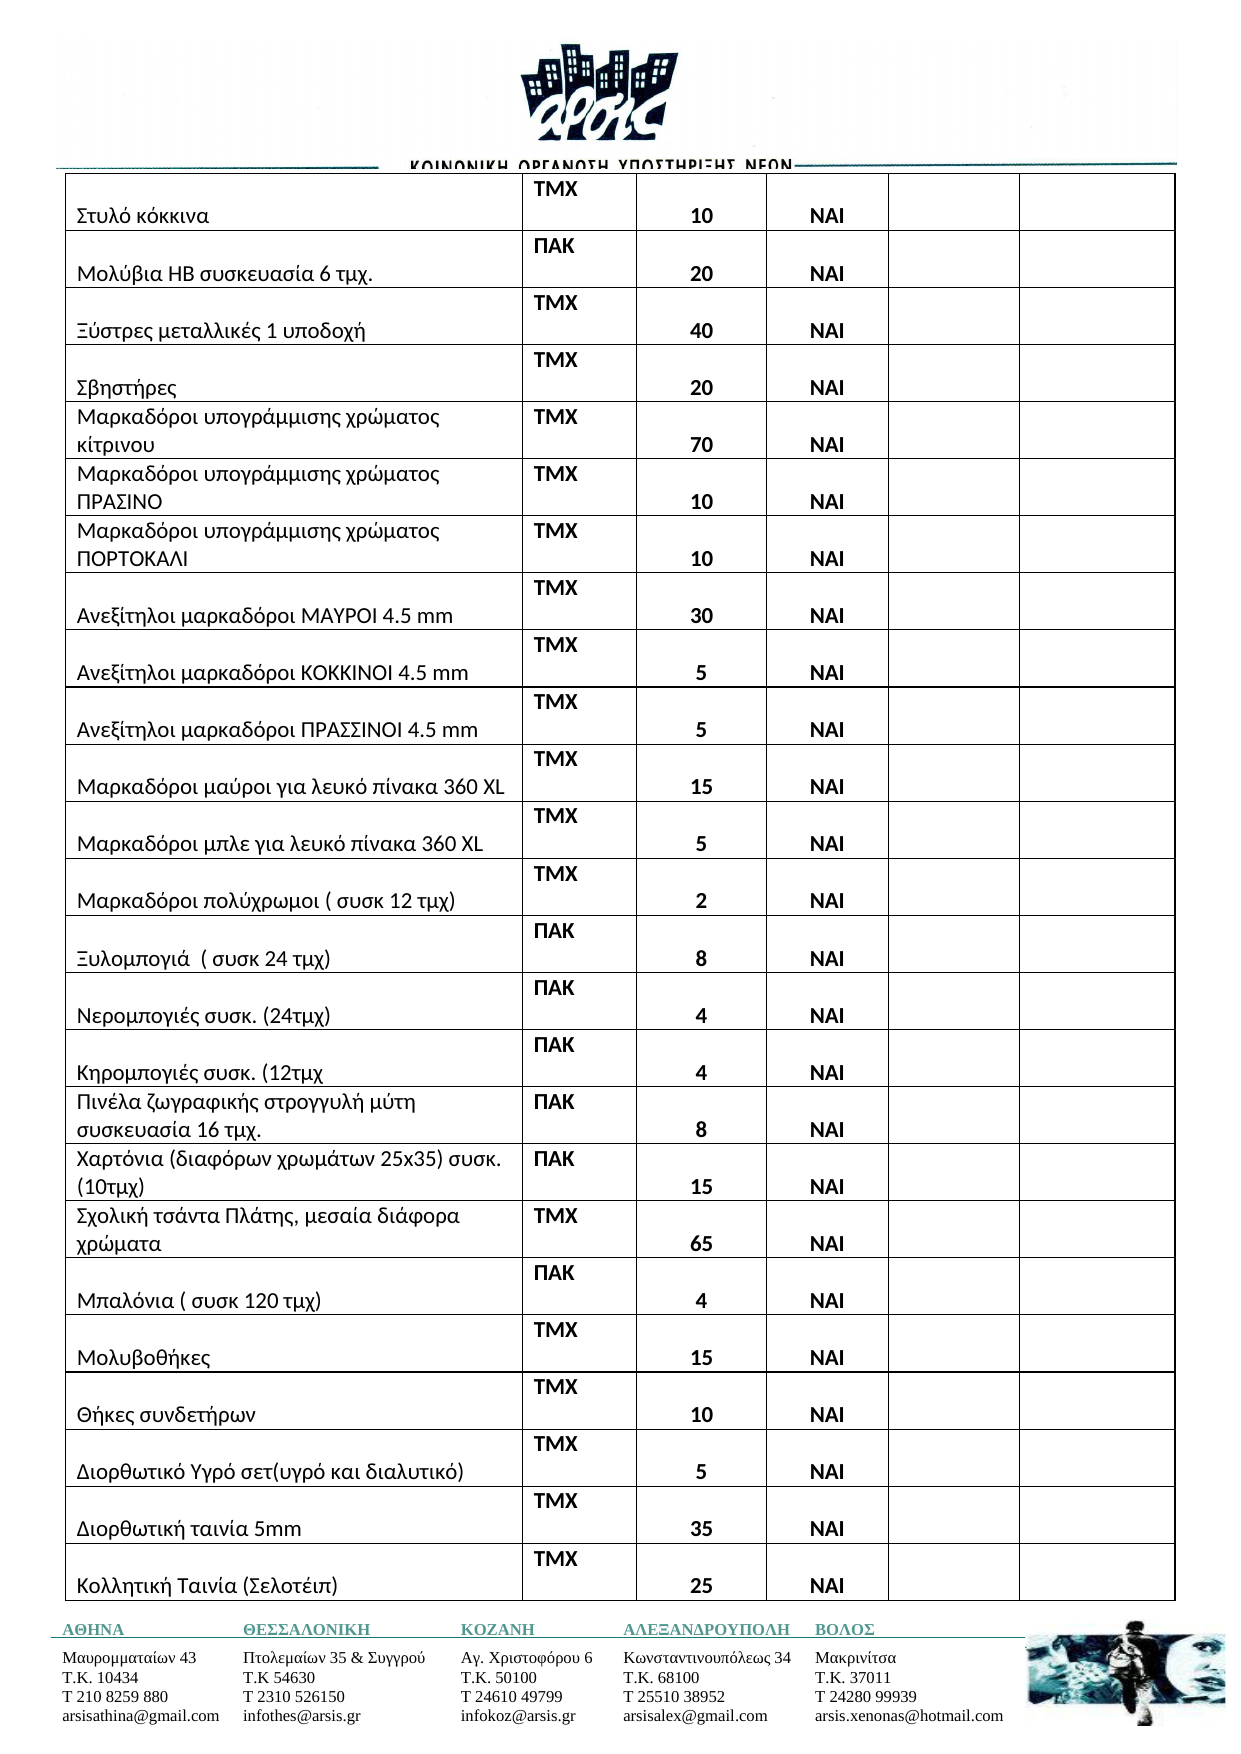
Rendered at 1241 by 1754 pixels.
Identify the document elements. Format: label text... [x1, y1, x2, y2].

table_cell [1020, 1373, 1174, 1428]
table_cell ΠΑΚ [523, 1258, 636, 1314]
table_cell [889, 745, 1019, 801]
table_cell ΤΜΧ [523, 402, 636, 458]
table_cell 15 [637, 745, 766, 801]
table_cell Νερομπογιές συσκ. (24τμχ) [66, 973, 522, 1029]
table_cell [889, 1258, 1019, 1314]
table_cell ΝΑΙ [767, 1315, 888, 1371]
table_cell [889, 1201, 1019, 1257]
table_cell ΝΑΙ [767, 459, 888, 515]
table_cell Διορθωτική ταινία 5mm [66, 1487, 522, 1543]
table_cell ΠΑΚ [523, 1087, 636, 1143]
table_cell ΝΑΙ [767, 288, 888, 344]
table_cell ΝΑΙ [767, 688, 888, 743]
table_cell [889, 1430, 1019, 1486]
table_cell Κηρομπογιές συσκ. (12τμχ [66, 1030, 522, 1086]
table_cell Χαρτόνια (διαφόρων χρωμάτων 25x35) συσκ. (10τμχ) [66, 1144, 522, 1200]
table_cell 65 [637, 1201, 766, 1257]
table_cell 20 [637, 345, 766, 401]
table_cell ΝΑΙ [767, 516, 888, 572]
table_cell Διορθωτικό Υγρό σετ(υγρό και διαλυτικό) [66, 1430, 522, 1486]
table_cell ΤΜΧ [523, 459, 636, 515]
picture [1025, 1619, 1226, 1726]
table_cell ΤΜΧ [523, 1544, 636, 1600]
table_cell [889, 1315, 1019, 1371]
table_cell Στυλό κόκκινα [66, 174, 522, 230]
table_cell [1020, 745, 1174, 801]
table_cell ΝΑΙ [767, 1030, 888, 1086]
table_cell [889, 973, 1019, 1029]
table_cell ΤΜΧ [523, 630, 636, 686]
table_cell [1020, 1030, 1174, 1086]
table_cell Σχολική τσάντα Πλάτης, μεσαία διάφορα χρώματα [66, 1201, 522, 1257]
table_cell ΝΑΙ [767, 802, 888, 858]
table_cell ΝΑΙ [767, 1144, 888, 1200]
table_cell ΝΑΙ [767, 231, 888, 287]
table_cell [1020, 288, 1174, 344]
table_cell 4 [637, 973, 766, 1029]
table_cell ΤΜΧ [523, 516, 636, 572]
table_cell [889, 688, 1019, 743]
table_cell ΝΑΙ [767, 1430, 888, 1486]
table_cell Ανεξίτηλοι μαρκαδόροι ΚΟΚΚΙΝΟΙ 4.5 mm [66, 630, 522, 686]
table_cell ΤΜΧ [523, 1487, 636, 1543]
table_cell ΤΜΧ [523, 688, 636, 743]
table_cell ΠΑΚ [523, 973, 636, 1029]
table_cell Μαρκαδόροι υπογράμμισης χρώματος ΠΡΆΣΙΝΟ [66, 459, 522, 515]
table_cell 10 [637, 174, 766, 230]
table_cell Μαρκαδόροι πολύχρωμοι ( συσκ 12 τμχ) [66, 859, 522, 915]
table_cell ΠΑΚ [523, 231, 636, 287]
table_cell ΤΜΧ [523, 174, 636, 230]
table_cell [1020, 802, 1174, 858]
table_cell ΝΑΙ [767, 1258, 888, 1314]
table_cell [1020, 1487, 1174, 1543]
table_cell [889, 402, 1019, 458]
table_cell Μαρκαδόροι υπογράμμισης χρώματος κίτρινου [66, 402, 522, 458]
table_cell [889, 288, 1019, 344]
table_cell 10 [637, 459, 766, 515]
table_cell [889, 231, 1019, 287]
table_cell 20 [637, 231, 766, 287]
table_cell Μπαλόνια ( συσκ 120 τμχ) [66, 1258, 522, 1314]
table_cell Σβηστήρες [66, 345, 522, 401]
table_cell [1020, 1544, 1174, 1600]
table_cell Ανεξίτηλοι μαρκαδόροι ΜΑΥΡΟΙ 4.5 mm [66, 573, 522, 629]
table_cell 8 [637, 1087, 766, 1143]
table_cell [889, 1030, 1019, 1086]
table_cell ΝΑΙ [767, 745, 888, 801]
table_cell [889, 630, 1019, 686]
table_cell 25 [637, 1544, 766, 1600]
table_cell Μαρκαδόροι μαύροι για λευκό πίνακα 360 XL [66, 745, 522, 801]
table_cell ΝΑΙ [767, 402, 888, 458]
table_cell [1020, 573, 1174, 629]
table_cell [1020, 231, 1174, 287]
table_cell [889, 459, 1019, 515]
table_cell ΝΑΙ [767, 1201, 888, 1257]
table_cell [1020, 1201, 1174, 1257]
table_cell ΤΜΧ [523, 1373, 636, 1428]
table_cell ΤΜΧ [523, 1315, 636, 1371]
table_cell [1020, 459, 1174, 515]
table_cell ΝΑΙ [767, 174, 888, 230]
table_cell Ξύστρες μεταλλικές 1 υποδοχή [66, 288, 522, 344]
table_cell ΤΜΧ [523, 1430, 636, 1486]
table_cell 40 [637, 288, 766, 344]
table_cell 5 [637, 1430, 766, 1486]
table_cell [1020, 859, 1174, 915]
table_cell [1020, 973, 1174, 1029]
table_cell [889, 1487, 1019, 1543]
table_cell [889, 1373, 1019, 1428]
table_cell [889, 859, 1019, 915]
table_cell ΤΜΧ [523, 573, 636, 629]
table_cell ΤΜΧ [523, 745, 636, 801]
table_cell [1020, 345, 1174, 401]
table_cell [889, 1087, 1019, 1143]
table_cell ΝΑΙ [767, 916, 888, 972]
table_cell [1020, 402, 1174, 458]
table_cell ΤΜΧ [523, 345, 636, 401]
table_cell [1020, 174, 1174, 230]
table_cell 4 [637, 1258, 766, 1314]
table_cell [1020, 1315, 1174, 1371]
table_cell ΠΑΚ [523, 1030, 636, 1086]
table_cell 35 [637, 1487, 766, 1543]
table_cell [889, 516, 1019, 572]
table_cell ΝΑΙ [767, 973, 888, 1029]
table_cell ΝΑΙ [767, 345, 888, 401]
table_cell Θήκες συνδετήρων [66, 1373, 522, 1428]
table_cell ΤΜΧ [523, 802, 636, 858]
table_cell [1020, 1430, 1174, 1486]
table_cell [1020, 688, 1174, 743]
table_cell 5 [637, 802, 766, 858]
table_cell Ανεξίτηλοι μαρκαδόροι ΠΡΑΣΣΙΝΟΙ 4.5 mm [66, 688, 522, 743]
table_cell [889, 1544, 1019, 1600]
table_cell 10 [637, 1373, 766, 1428]
table_cell ΠΑΚ [523, 916, 636, 972]
table_cell Μαρκαδόροι μπλε για λευκό πίνακα 360 XL [66, 802, 522, 858]
table_cell ΝΑΙ [767, 573, 888, 629]
table_cell 5 [637, 688, 766, 743]
table_cell 5 [637, 630, 766, 686]
table_cell [889, 174, 1019, 230]
table_cell ΤΜΧ [523, 288, 636, 344]
table_cell 4 [637, 1030, 766, 1086]
table_cell [1020, 1258, 1174, 1314]
table_cell [889, 916, 1019, 972]
table_cell Μαρκαδόροι υπογράμμισης χρώματος ΠΟΡΤΟΚΑΛΙ [66, 516, 522, 572]
table_cell 15 [637, 1144, 766, 1200]
table_cell 2 [637, 859, 766, 915]
table_cell Ξυλομπογιά ( συσκ 24 τμχ) [66, 916, 522, 972]
table_cell ΤΜΧ [523, 1201, 636, 1257]
table_cell [1020, 916, 1174, 972]
table_cell ΝΑΙ [767, 1544, 888, 1600]
table_cell Μολύβια ΗΒ συσκευασία 6 τμχ. [66, 231, 522, 287]
table_cell ΝΑΙ [767, 1373, 888, 1428]
table_cell [1020, 1087, 1174, 1143]
table_cell [889, 573, 1019, 629]
table_cell Κολλητική Ταινία (Σελοτέιπ) [66, 1544, 522, 1600]
table_cell [889, 345, 1019, 401]
table_cell Μολυβοθήκες [66, 1315, 522, 1371]
table_cell ΤΜΧ [523, 859, 636, 915]
table_cell ΝΑΙ [767, 859, 888, 915]
table_cell 30 [637, 573, 766, 629]
table_cell ΝΑΙ [767, 630, 888, 686]
table_cell [1020, 1144, 1174, 1200]
table_cell 15 [637, 1315, 766, 1371]
table_cell 70 [637, 402, 766, 458]
table_cell ΠΑΚ [523, 1144, 636, 1200]
table_cell [889, 802, 1019, 858]
table_cell [889, 1144, 1019, 1200]
table_cell ΝΑΙ [767, 1487, 888, 1543]
table_cell Πινέλα ζωγραφικής στρογγυλή μύτη συσκευασία 16 τμχ. [66, 1087, 522, 1143]
table_cell [1020, 630, 1174, 686]
table_cell 8 [637, 916, 766, 972]
table_cell 10 [637, 516, 766, 572]
table_cell [1020, 516, 1174, 572]
table_cell ΝΑΙ [767, 1087, 888, 1143]
